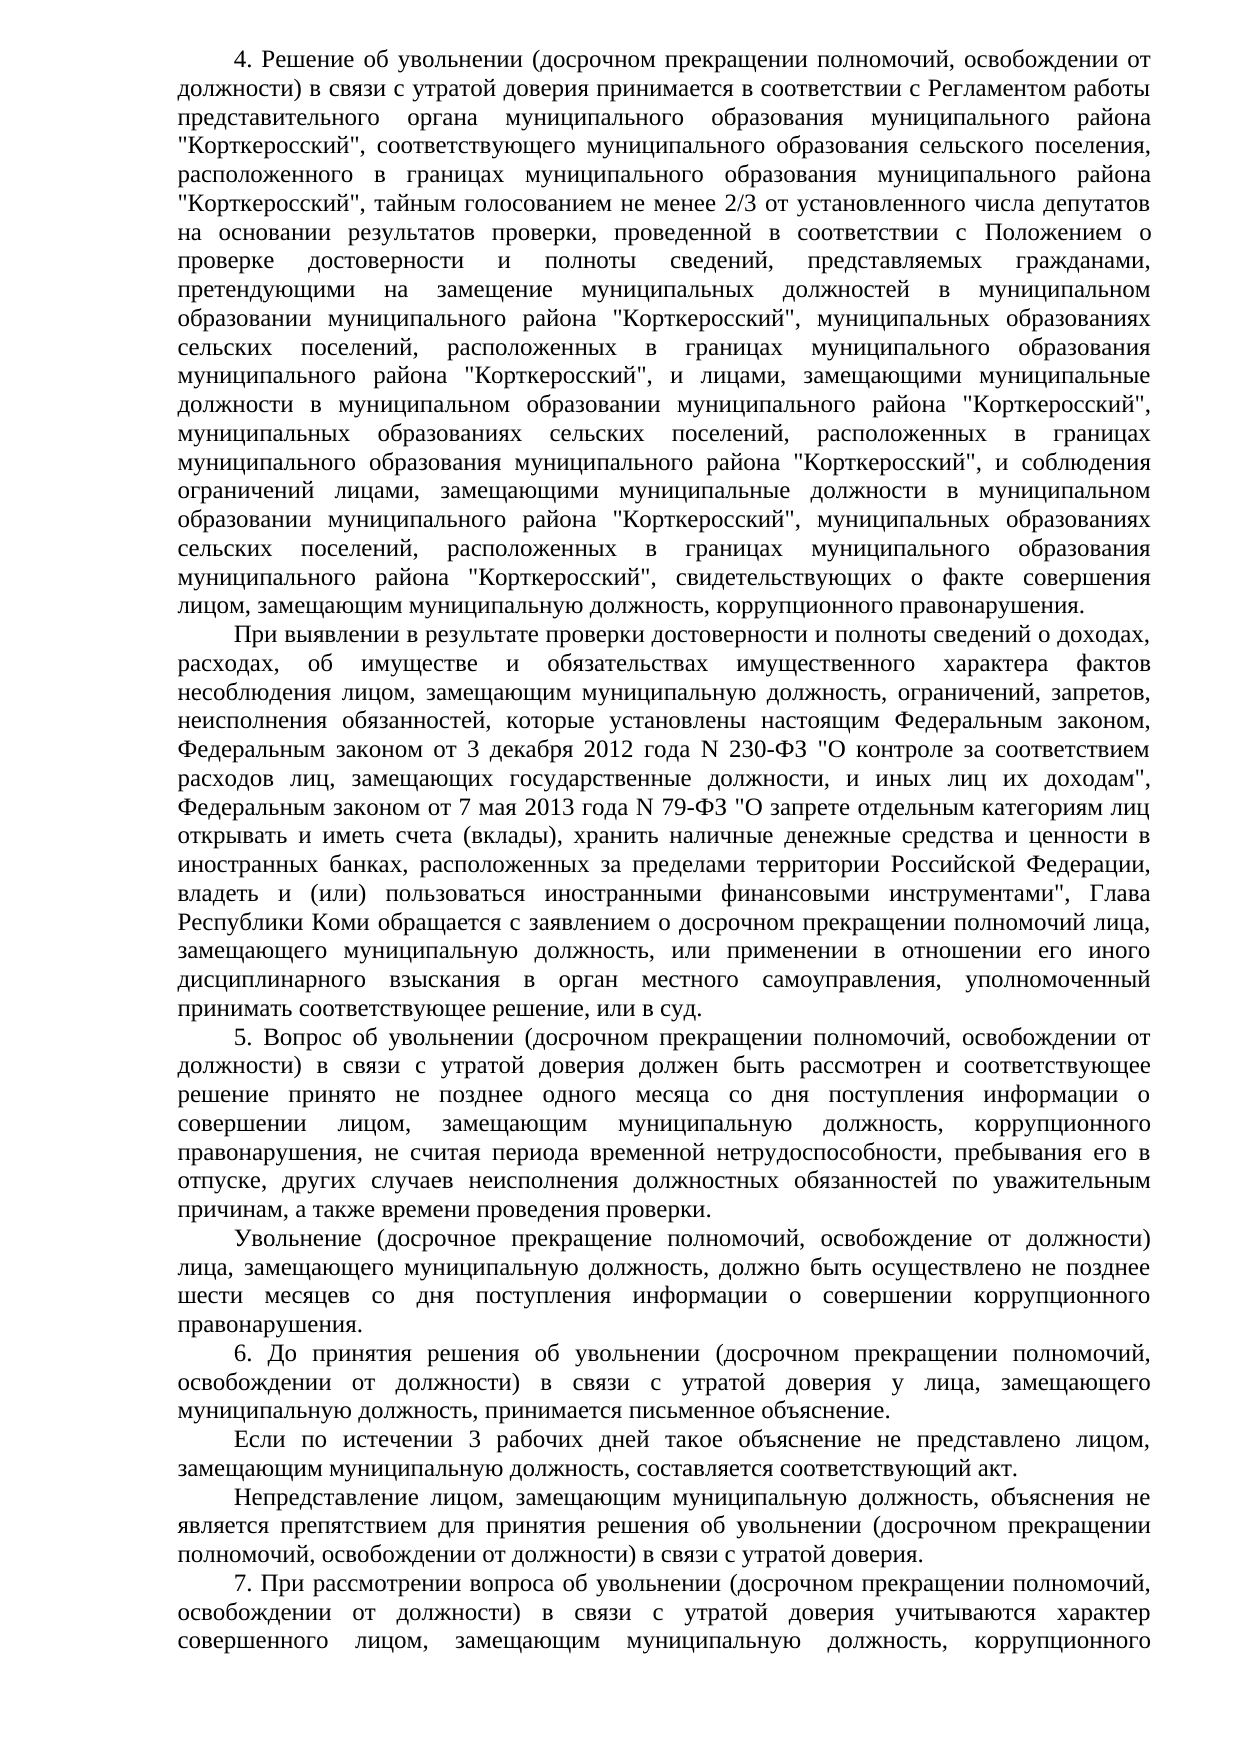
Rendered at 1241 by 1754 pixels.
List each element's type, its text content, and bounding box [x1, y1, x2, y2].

text Увольнение (досрочное прекращение полномочий, освобождение от должности) лица, замещающего муниципальную должность, должно быть осуществлено не позднее шести месяцев со дня поступления информации о совершении коррупционного правонарушения. [177, 1223, 1152, 1338]
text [177, 1568, 1152, 1654]
text 5. Вопрос об увольнении (досрочном прекращении полномочий, освобождении от должности) в связи с утратой доверия должен быть рассмотрен и соответствующее решение принято не позднее одного месяца со дня поступления информации о совершении лицом, замещающим муниципальную должность, коррупционного правонарушения, не считая периода временной нетрудоспособности, пребывания его в отпуске, других случаев неисполнения должностных обязанностей по уважительным причинам, а также времени проведения проверки. [177, 1022, 1152, 1223]
text При выявлении в результате проверки достоверности и полноты сведений о доходах, расходах, об имуществе и обязательствах имущественного характера фактов несоблюдения лицом, замещающим муниципальную должность, ограничений, запретов, неисполнения обязанностей, которые установлены настоящим Федеральным законом, Федеральным законом от 3 декабря 2012 года N 230-ФЗ "О контроле за соответствием расходов лиц, замещающих государственные должности, и иных лиц их доходам", Федеральным законом от 7 мая 2013 года N 79-ФЗ "О запрете отдельным категориям лиц открывать и иметь счета (вклады), хранить наличные денежные средства и ценности в иностранных банках, расположенных за пределами территории Российской Федерации, владеть и (или) пользоваться иностранными финансовыми инструментами", Глава Республики Коми обращается с заявлением о досрочном прекращении полномочий лица, замещающего муниципальную должность, или применении в отношении его иного дисциплинарного взыскания в орган местного самоуправления, уполномоченный принимать соответствующее решение, или в суд. [177, 619, 1152, 1022]
text 6. До принятия решения об увольнении (досрочном прекращении полномочий, освобождении от должности) в связи с утратой доверия у лица, замещающего муниципальную должность, принимается письменное объяснение. [177, 1338, 1152, 1424]
text 4. Решение об увольнении (досрочном прекращении полномочий, освобождении от должности) в связи с утратой доверия принимается в соответствии с Регламентом работы представительного органа муниципального образования муниципального района "Корткеросский", соответствующего муниципального образования сельского поселения, расположенного в границах муниципального образования муниципального района "Корткеросский", тайным голосованием не менее 2/3 от установленного числа депутатов на основании результатов проверки, проведенной в соответствии с Положением о проверке достоверности и полноты сведений, представляемых гражданами, претендующими на замещение муниципальных должностей в муниципальном образовании муниципального района "Корткеросский", муниципальных образованиях сельских поселений, расположенных в границах муниципального образования муниципального района "Корткеросский", и лицами, замещающими муниципальные должности в муниципальном образовании муниципального района "Корткеросский", муниципальных образованиях сельских поселений, расположенных в границах муниципального образования муниципального района "Корткеросский", и соблюдения ограничений лицами, замещающими муниципальные должности в муниципальном образовании муниципального района "Корткеросский", муниципальных образованиях сельских поселений, расположенных в границах муниципального образования муниципального района "Корткеросский", свидетельствующих о факте совершения лицом, замещающим муниципальную должность, коррупционного правонарушения. [177, 44, 1152, 619]
text Если по истечении 3 рабочих дней такое объяснение не представлено лицом, замещающим муниципальную должность, составляется соответствующий акт. [177, 1424, 1152, 1482]
text Непредставление лицом, замещающим муниципальную должность, объяснения не является препятствием для принятия решения об увольнении (досрочном прекращении полномочий, освобождении от должности) в связи с утратой доверия. [177, 1482, 1152, 1568]
